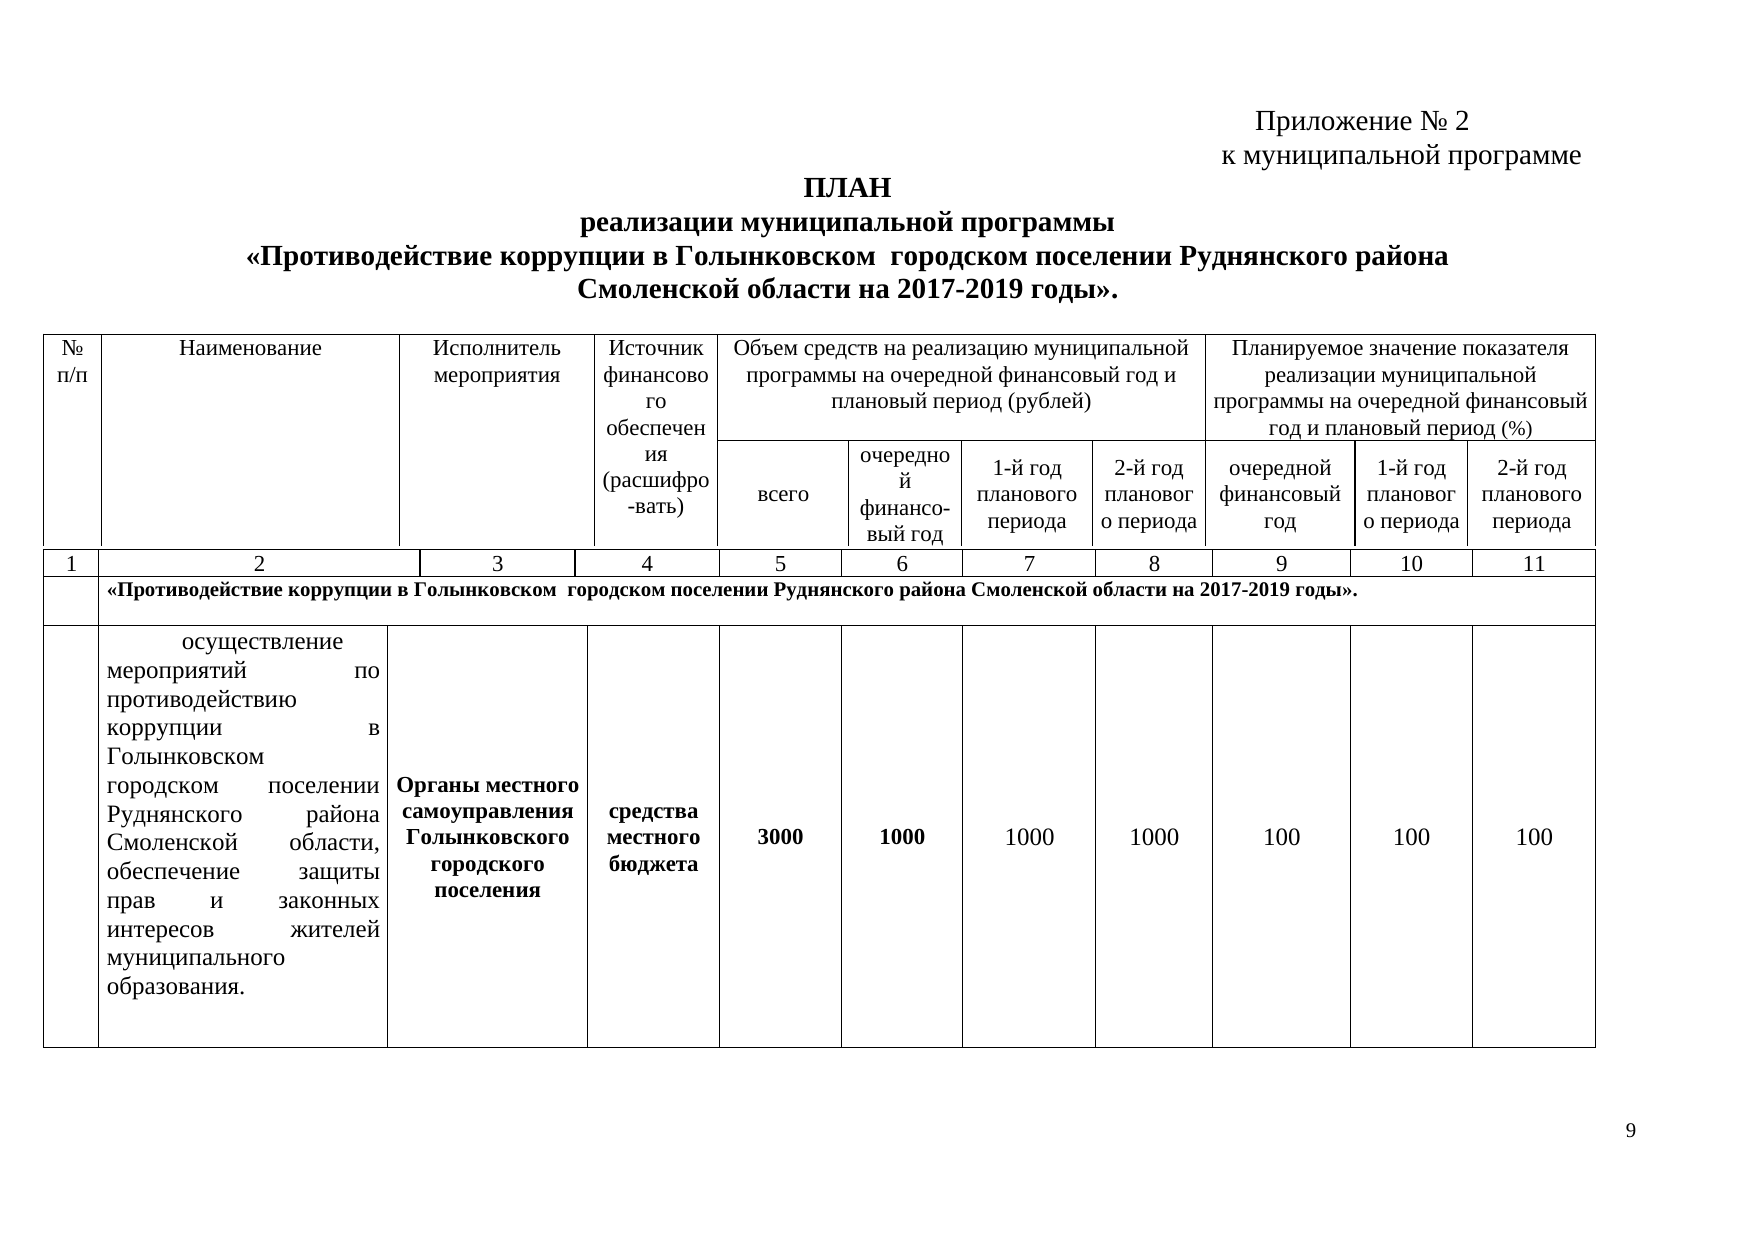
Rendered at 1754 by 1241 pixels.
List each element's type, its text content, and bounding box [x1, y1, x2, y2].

text ПЛАН [59, 171, 1636, 204]
table_header Наименование [102, 335, 399, 546]
table_header 11 [1473, 550, 1595, 576]
table_cell 2-й год планового периода [1093, 441, 1205, 546]
text Смоленской области на 2017-2019 годы». [59, 271, 1636, 305]
table_cell 100 [1351, 626, 1472, 1047]
table_cell средства местного бюджета [588, 626, 719, 1047]
table_header 7 [963, 550, 1095, 576]
table_header Источник финансового обеспечения (расшифро-вать) [595, 335, 717, 546]
text к муниципальной программе [59, 137, 1636, 171]
table_cell очередной финансовый год [1206, 441, 1354, 546]
table_cell 1000 [963, 626, 1095, 1047]
table_header 8 [1096, 550, 1212, 576]
table_cell осуществление мероприятий по противодействию коррупции в Голынковском городском поселении Руднянского района Смоленской области, обеспечение защиты прав и законных интересов жителей муниципального образования. [99, 626, 387, 1047]
table_header 1 [44, 550, 98, 576]
table_header 2 [99, 550, 419, 576]
table_header Исполнитель мероприятия [400, 335, 594, 546]
table_header 9 [1213, 550, 1350, 576]
table_header 3 [421, 550, 574, 576]
table_header № п/п [44, 335, 101, 546]
table_cell [44, 626, 98, 1047]
table_cell 1-й год планового периода [962, 441, 1092, 546]
table_header 4 [576, 550, 719, 576]
table_cell 3000 [720, 626, 841, 1047]
table_cell очередной финансо-вый год [849, 441, 961, 546]
table_cell Органы местного самоуправления Голынковского городского поселения [388, 626, 587, 1047]
table_cell 1-й год планового периода [1356, 441, 1467, 546]
table_cell [44, 577, 98, 625]
table_header 10 [1351, 550, 1472, 576]
table_header 5 [720, 550, 841, 576]
table_header 6 [842, 550, 962, 576]
table_cell всего [718, 441, 848, 546]
table_cell «Противодействие коррупции в Голынковском городском поселении Руднянского района Смоленской области на 2017-2019 годы». [99, 577, 1595, 625]
title реализации муниципальной программы [59, 204, 1636, 238]
table_cell 100 [1473, 626, 1595, 1047]
table_cell 100 [1213, 626, 1350, 1047]
table_header Объем средств на реализацию муниципальной программы на очередной финансовый год и плановый период (рублей) [718, 335, 1205, 440]
table_header Планируемое значение показателя реализации муниципальной программы на очередной финансовый год и плановый период (%) [1206, 335, 1595, 440]
table_cell 1000 [842, 626, 962, 1047]
table_cell 2-й год планового периода [1468, 441, 1595, 546]
text «Противодействие коррупции в Голынковском городском поселении Руднянского района [59, 238, 1636, 271]
text Приложение № 2 [59, 103, 1641, 137]
table_cell 1000 [1096, 626, 1212, 1047]
